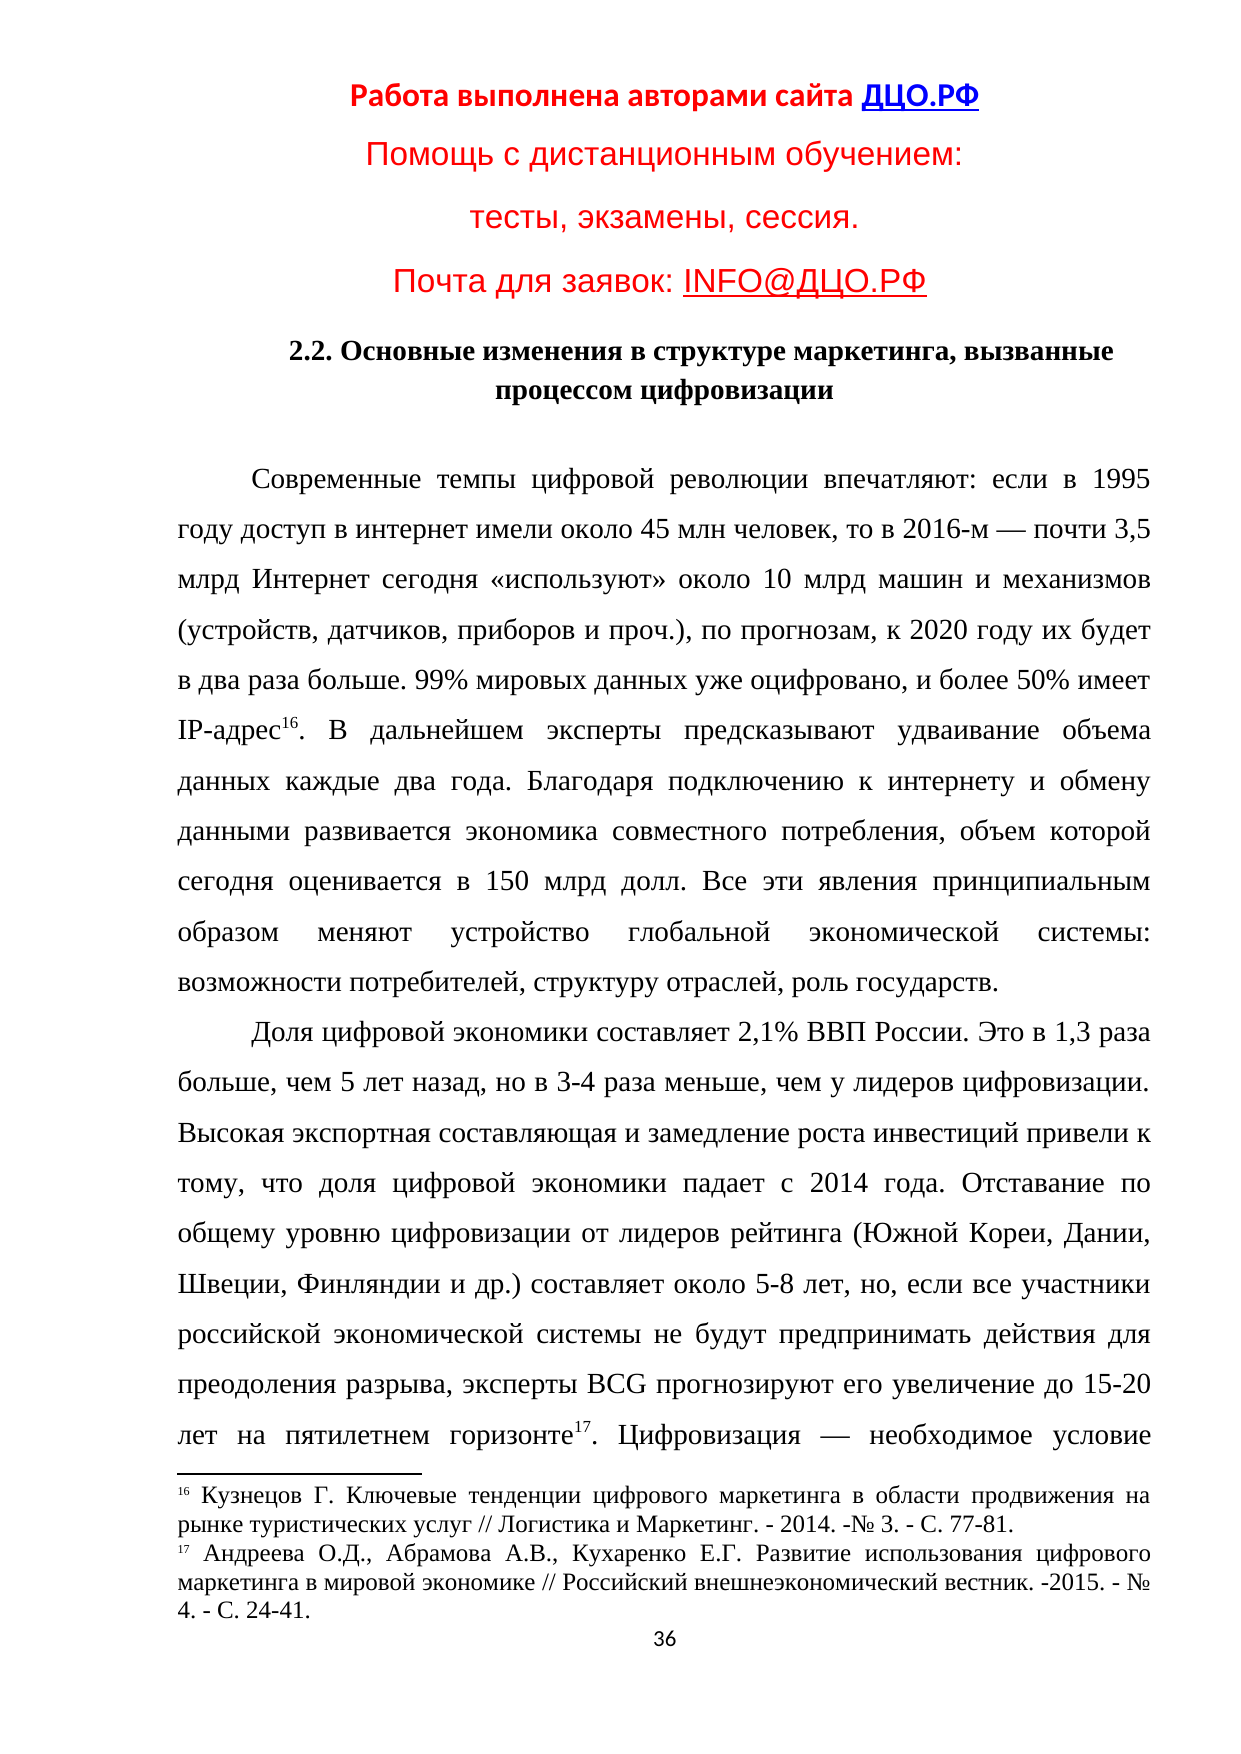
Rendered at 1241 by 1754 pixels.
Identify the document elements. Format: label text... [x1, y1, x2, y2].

text Современные темпы цифровой революции впечатляют: если в 1995 году доступ в интернет имели около 45 млн человек, то в 2016-м — почти 3,5 млрд Интернет сегодня «используют» около 10 млрд машин и механизмов (устройств, датчиков, приборов и проч.), по прогнозам, к 2020 году их будет в два раза больше. 99% мировых данных уже оцифровано, и более 50% имеет IP-адрес. В дальнейшем эксперты предсказывают удваивание объема данных каждые два года. Благодаря подключению к интернету и обмену данными развивается экономика совместного потребления, объем которой сегодня оценивается в 150 млрд долл. Все эти явления принципиальным образом меняют устройство глобальной экономической системы: возможности потребителей, структуру отраслей, роль государств. [177, 461, 1152, 997]
subtitle 2.2. Основные изменения в структуре маркетинга, вызванные процессом цифровизации [177, 333, 1152, 406]
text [177, 1014, 1152, 1450]
